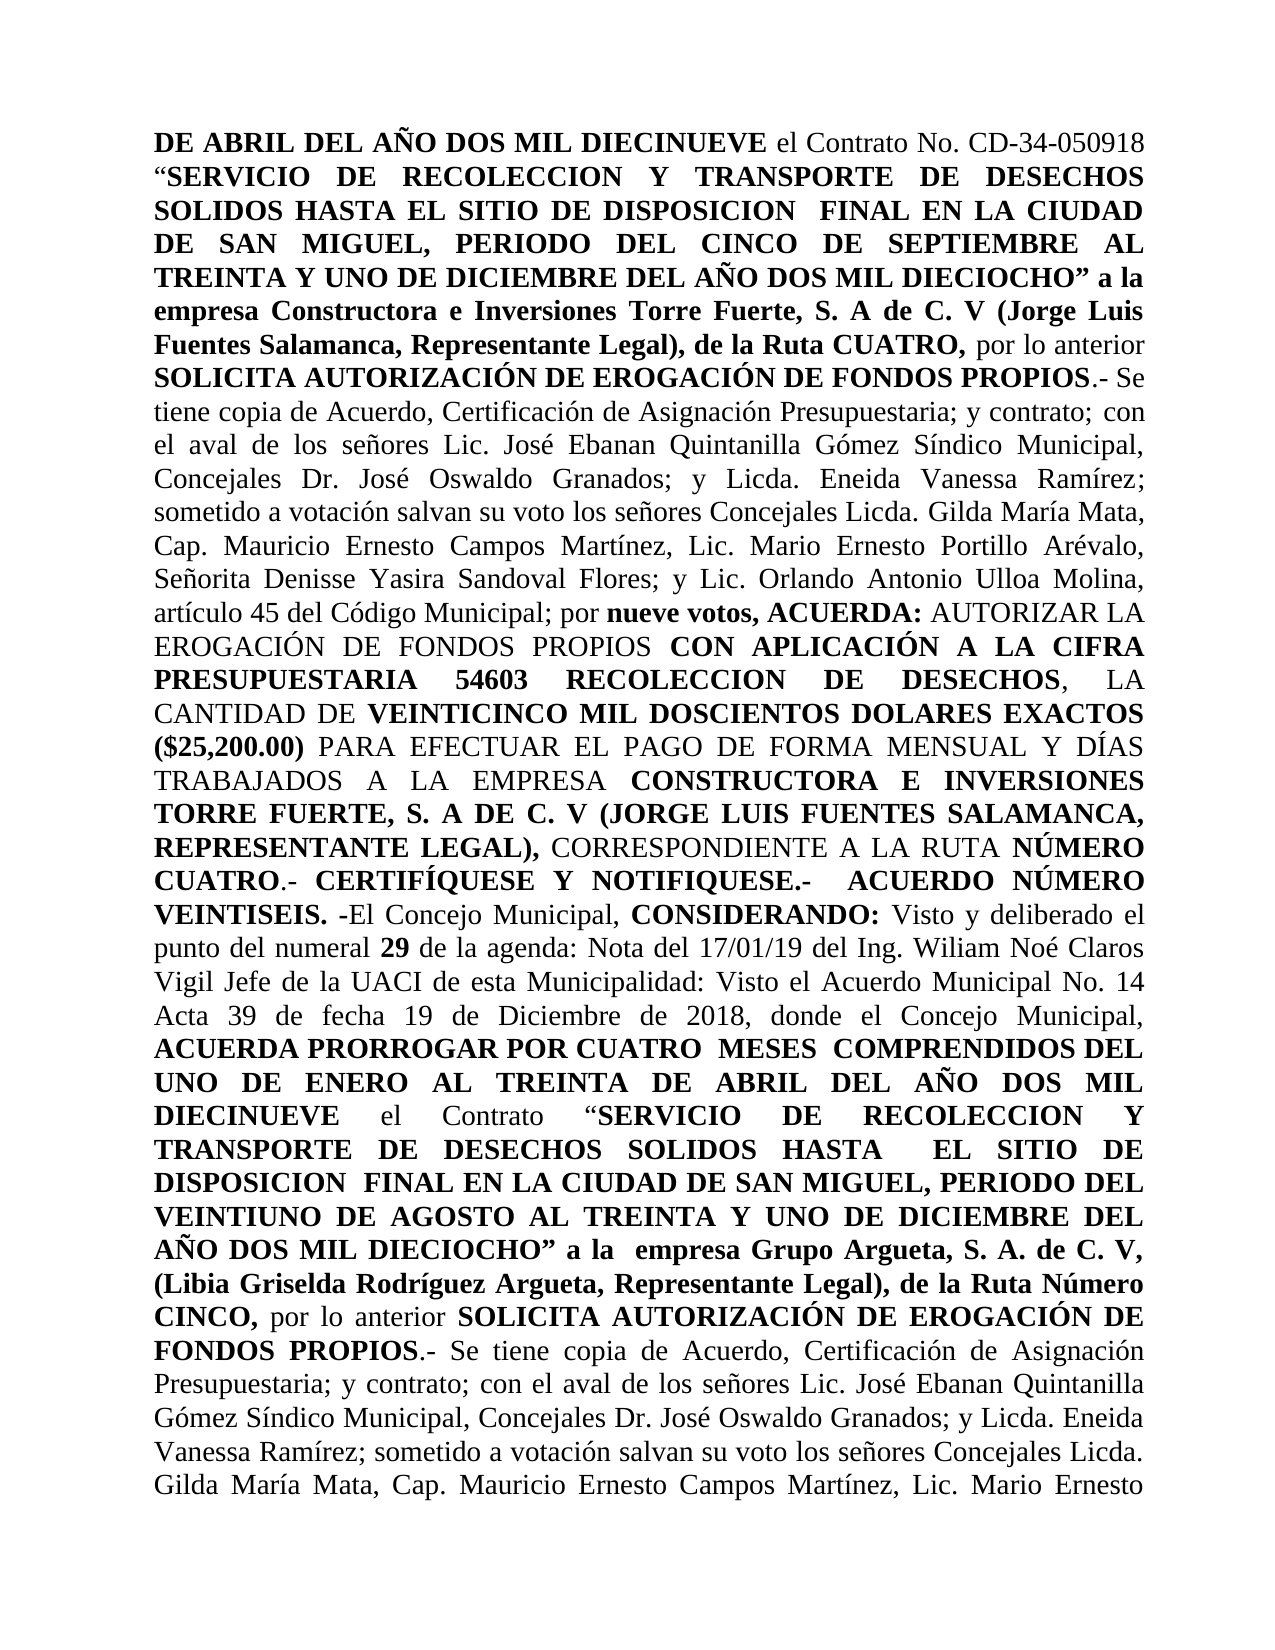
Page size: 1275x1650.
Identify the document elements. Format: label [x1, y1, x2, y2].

text [153, 126, 1145, 1501]
